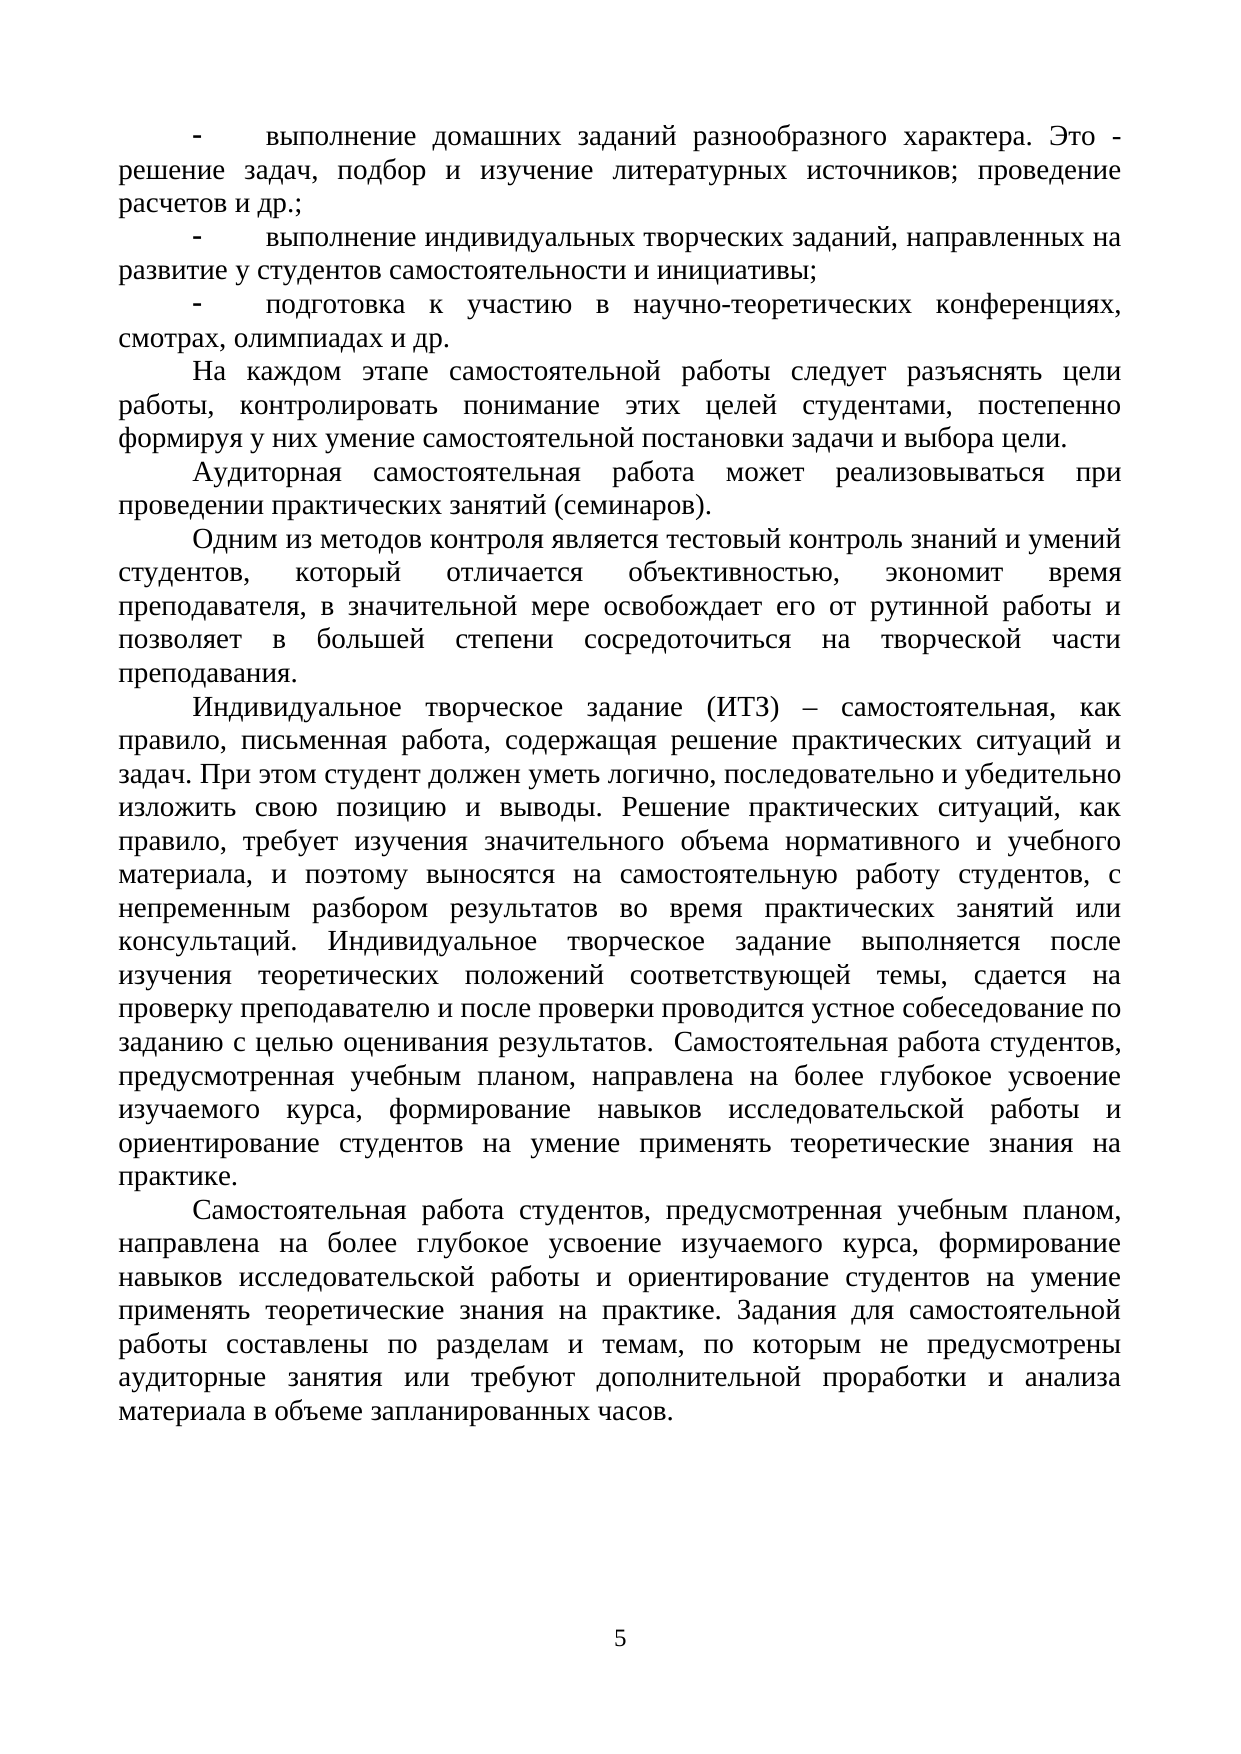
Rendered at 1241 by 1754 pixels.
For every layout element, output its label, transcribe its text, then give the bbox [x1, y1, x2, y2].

list подготовка к участию в научно-теоретических конференциях, смотрах, олимпиадах и др. [118, 286, 1122, 353]
text Индивидуальное творческое задание (ИТЗ) – самостоятельная, как правило, письменная работа, содержащая решение практических ситуаций и задач. При этом студент должен уметь логично, последовательно и убедительно изложить свою позицию и выводы. Решение практических ситуаций, как правило, требует изучения значительного объема нормативного и учебного материала, и поэтому выносятся на самостоятельную работу студентов, с непременным разбором результатов во время практических занятий или консультаций. Индивидуальное творческое задание выполняется после изучения теоретических положений соответствующей темы, сдается на проверку преподавателю и после проверки проводится устное собеседование по заданию с целью оценивания результатов. Самостоятельная работа студентов, предусмотренная учебным планом, направлена на более глубокое усвоение изучаемого курса, формирование навыков исследовательской работы и ориентирование студентов на умение применять теоретические знания на практике. [118, 689, 1122, 1192]
text Аудиторная самостоятельная работа может реализовываться при проведении практических занятий (семинаров). [118, 454, 1122, 521]
text Одним из методов контроля является тестовый контроль знаний и умений студентов, который отличается объективностью, экономит время преподавателя, в значительной мере освобождает его от рутинной работы и позволяет в большей степени сосредоточиться на творческой части преподавания. [118, 521, 1122, 689]
text Самостоятельная работа студентов, предусмотренная учебным планом, направлена на более глубокое усвоение изучаемого курса, формирование навыков исследовательской работы и ориентирование студентов на умение применять теоретические знания на практике. Задания для самостоятельной работы составлены по разделам и темам, по которым не предусмотрены аудиторные занятия или требуют дополнительной проработки и анализа материала в объеме запланированных часов. [118, 1192, 1122, 1427]
list выполнение домашних заданий разнообразного характера. Это - решение задач, подбор и изучение литературных источников; проведение расчетов и др.; [118, 118, 1122, 219]
list выполнение индивидуальных творческих заданий, направленных на развитие у студентов самостоятельности и инициативы; [118, 219, 1122, 286]
text На каждом этапе самостоятельной работы следует разъяснять цели работы, контролировать понимание этих целей студентами, постепенно формируя у них умение самостоятельной постановки задачи и выбора цели. [118, 353, 1122, 454]
